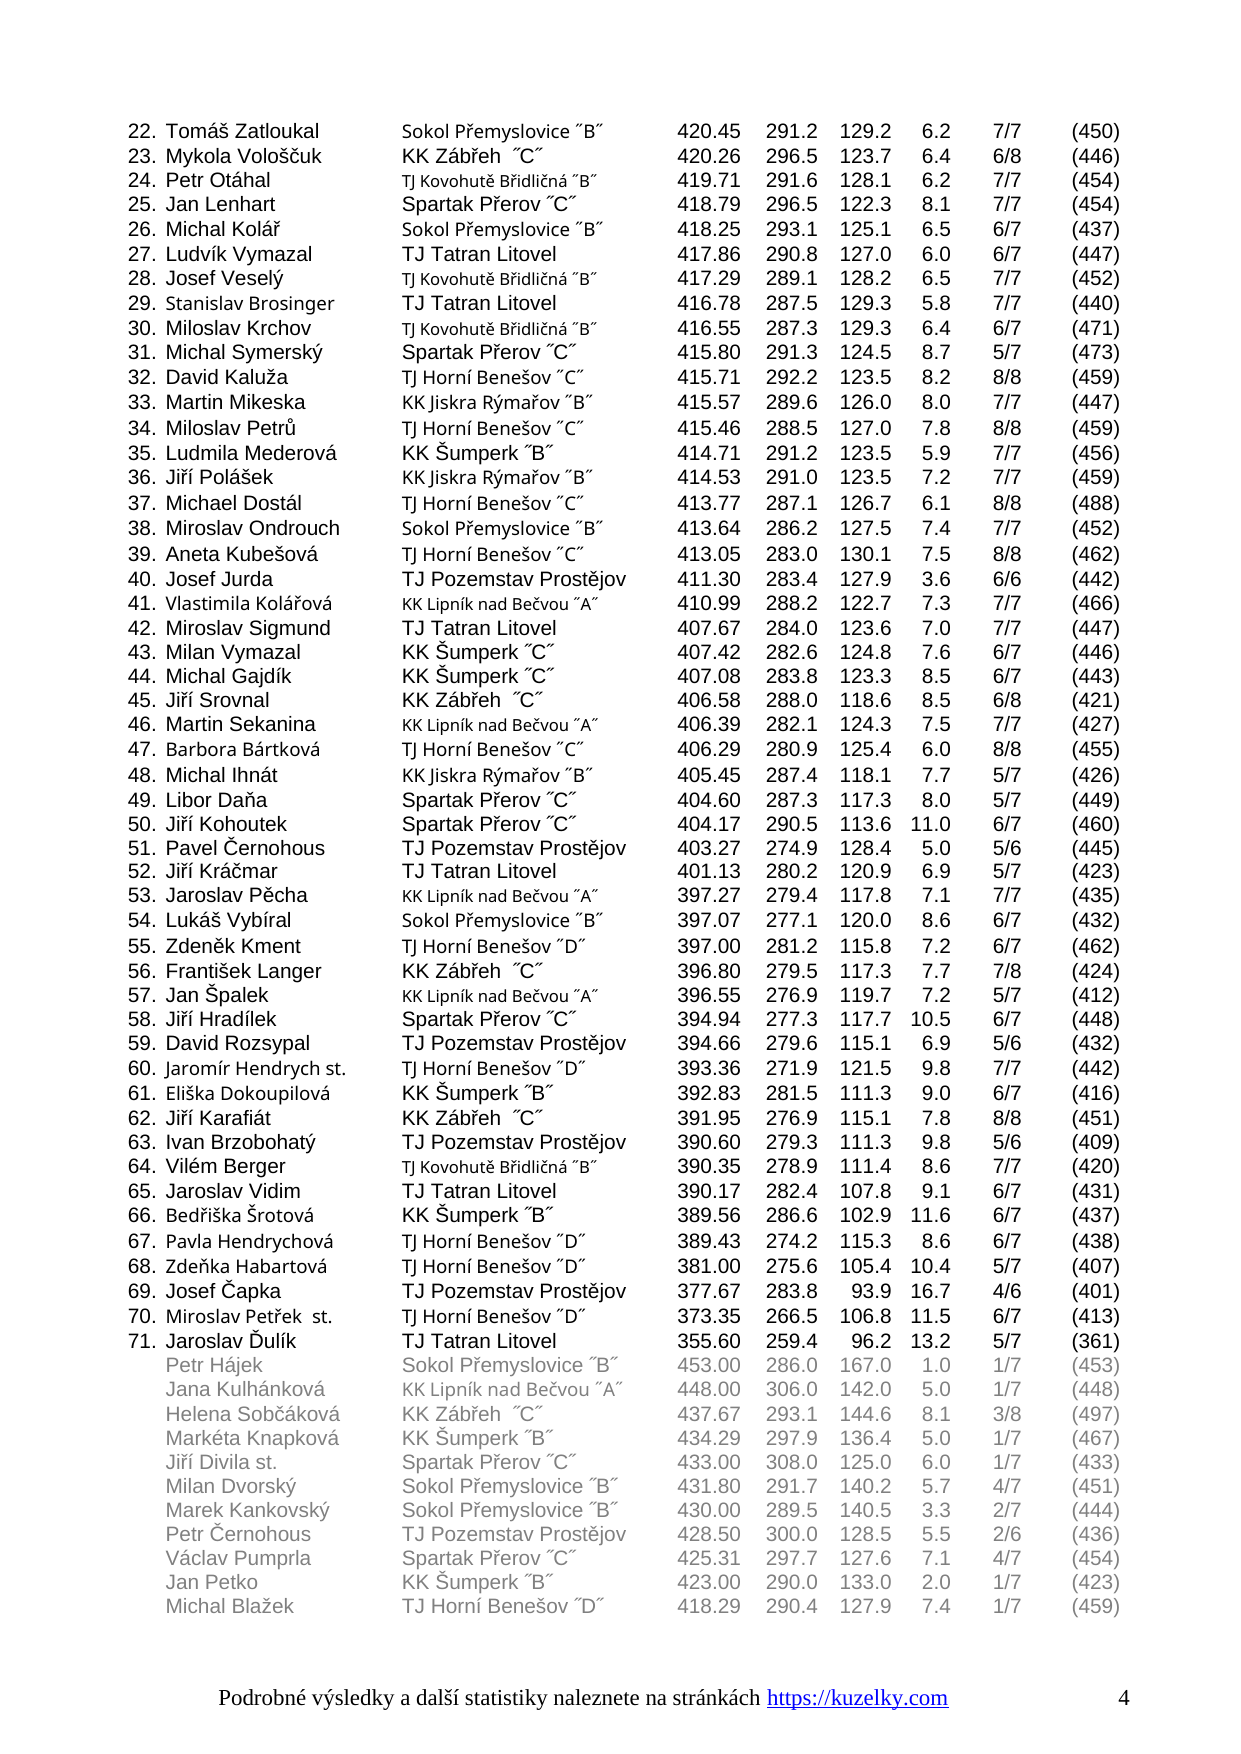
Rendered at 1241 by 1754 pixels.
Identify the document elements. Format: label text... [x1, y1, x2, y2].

text 49. Libor Daňa Spartak Přerov ˝C˝ 404.60 287.3 117.3 8.0 5/7 (449) [106, 787, 1134, 811]
text Marek Kankovský Sokol Přemyslovice ˝B˝ 430.00 289.5 140.5 3.3 2/7 (444) [106, 1498, 1134, 1522]
text 25. Jan Lenhart Spartak Přerov ˝C˝ 418.79 296.5 122.3 8.1 7/7 (454) [106, 192, 1134, 216]
text 67. Pavla Hendrychová TJ Horní Benešov ˝D˝ 389.43 274.2 115.3 8.6 6/7 (438) [106, 1228, 1134, 1253]
text Michal Blažek TJ Horní Benešov ˝D˝ 418.29 290.4 127.9 7.4 1/7 (459) [106, 1594, 1134, 1618]
text 43. Milan Vymazal KK Šumperk ˝C˝ 407.42 282.6 124.8 7.6 6/7 (446) [106, 640, 1134, 664]
text Helena Sobčáková KK Zábřeh ˝C˝ 437.67 293.1 144.6 8.1 3/8 (497) [106, 1402, 1134, 1426]
text 32. David Kaluža TJ Horní Benešov ˝C˝ 415.71 292.2 123.5 8.2 8/8 (459) [106, 364, 1134, 389]
text 39. Aneta Kubešová TJ Horní Benešov ˝C˝ 413.05 283.0 130.1 7.5 8/8 (462) [106, 541, 1134, 567]
text 27. Ludvík Vymazal TJ Tatran Litovel 417.86 290.8 127.0 6.0 6/7 (447) [106, 242, 1134, 266]
text 60. Jaromír Hendrych st. TJ Horní Benešov ˝D˝ 393.36 271.9 121.5 9.8 7/7 (442) [106, 1055, 1134, 1081]
text 71. Jaroslav Ďulík TJ Tatran Litovel 355.60 259.4 96.2 13.2 5/7 (361) [106, 1328, 1134, 1352]
text Jana Kulhánková KK Lipník nad Bečvou ˝A˝ 448.00 306.0 142.0 5.0 1/7 (448) [106, 1376, 1134, 1402]
text Milan Dvorský Sokol Přemyslovice ˝B˝ 431.80 291.7 140.2 5.7 4/7 (451) [106, 1474, 1134, 1498]
text 29. Stanislav Brosinger TJ Tatran Litovel 416.78 287.5 129.3 5.8 7/7 (440) [106, 290, 1134, 316]
text Petr Hájek Sokol Přemyslovice ˝B˝ 453.00 286.0 167.0 1.0 1/7 (453) [106, 1352, 1134, 1376]
text 53. Jaroslav Pěcha KK Lipník nad Bečvou ˝A˝ 397.27 279.4 117.8 7.1 7/7 (435) [106, 883, 1134, 908]
text Petr Černohous TJ Pozemstav Prostějov 428.50 300.0 128.5 5.5 2/6 (436) [106, 1522, 1134, 1546]
text 26. Michal Kolář Sokol Přemyslovice ˝B˝ 418.25 293.1 125.1 6.5 6/7 (437) [106, 216, 1134, 242]
text 35. Ludmila Mederová KK Šumperk ˝B˝ 414.71 291.2 123.5 5.9 7/7 (456) [106, 441, 1134, 464]
text 41. Vlastimila Kolářová KK Lipník nad Bečvou ˝A˝ 410.99 288.2 122.7 7.3 7/7 (466) [106, 591, 1134, 616]
text Markéta Knapková KK Šumperk ˝B˝ 434.29 297.9 136.4 5.0 1/7 (467) [106, 1426, 1134, 1450]
text 62. Jiří Karafiát KK Zábřeh ˝C˝ 391.95 276.9 115.1 7.8 8/8 (451) [106, 1106, 1134, 1130]
text 52. Jiří Kráčmar TJ Tatran Litovel 401.13 280.2 120.9 6.9 5/7 (423) [106, 859, 1134, 883]
text 57. Jan Špalek KK Lipník nad Bečvou ˝A˝ 396.55 276.9 119.7 7.2 5/7 (412) [106, 983, 1134, 1007]
text 70. Miroslav Petřek st. TJ Horní Benešov ˝D˝ 373.35 266.5 106.8 11.5 6/7 (413) [106, 1303, 1134, 1328]
text 54. Lukáš Vybíral Sokol Přemyslovice ˝B˝ 397.07 277.1 120.0 8.6 6/7 (432) [106, 908, 1134, 933]
text 69. Josef Čapka TJ Pozemstav Prostějov 377.67 283.8 93.9 16.7 4/6 (401) [106, 1279, 1134, 1303]
text 63. Ivan Brzobohatý TJ Pozemstav Prostějov 390.60 279.3 111.3 9.8 5/6 (409) [106, 1130, 1134, 1154]
text 46. Martin Sekanina KK Lipník nad Bečvou ˝A˝ 406.39 282.1 124.3 7.5 7/7 (427) [106, 712, 1134, 736]
text 45. Jiří Srovnal KK Zábřeh ˝C˝ 406.58 288.0 118.6 8.5 6/8 (421) [106, 688, 1134, 712]
text 66. Bedřiška Šrotová KK Šumperk ˝B˝ 389.56 286.6 102.9 11.6 6/7 (437) [106, 1202, 1134, 1228]
text 36. Jiří Polášek KK Jiskra Rýmařov ˝B˝ 414.53 291.0 123.5 7.2 7/7 (459) [106, 464, 1134, 490]
text Jan Petko KK Šumperk ˝B˝ 423.00 290.0 133.0 2.0 1/7 (423) [106, 1570, 1134, 1594]
text 40. Josef Jurda TJ Pozemstav Prostějov 411.30 283.4 127.9 3.6 6/6 (442) [106, 567, 1134, 591]
text 33. Martin Mikeska KK Jiskra Rýmařov ˝B˝ 415.57 289.6 126.0 8.0 7/7 (447) [106, 389, 1134, 415]
text 24. Petr Otáhal TJ Kovohutě Břidličná ˝B˝ 419.71 291.6 128.1 6.2 7/7 (454) [106, 168, 1134, 192]
text 50. Jiří Kohoutek Spartak Přerov ˝C˝ 404.17 290.5 113.6 11.0 6/7 (460) [106, 811, 1134, 835]
text 34. Miloslav Petrů TJ Horní Benešov ˝C˝ 415.46 288.5 127.0 7.8 8/8 (459) [106, 415, 1134, 441]
text 22. Tomáš Zatloukal Sokol Přemyslovice ˝B˝ 420.45 291.2 129.2 6.2 7/7 (450) [106, 118, 1134, 144]
text 42. Miroslav Sigmund TJ Tatran Litovel 407.67 284.0 123.6 7.0 7/7 (447) [106, 616, 1134, 640]
text 48. Michal Ihnát KK Jiskra Rýmařov ˝B˝ 405.45 287.4 118.1 7.7 5/7 (426) [106, 762, 1134, 787]
text Jiří Divila st. Spartak Přerov ˝C˝ 433.00 308.0 125.0 6.0 1/7 (433) [106, 1450, 1134, 1474]
text Václav Pumprla Spartak Přerov ˝C˝ 425.31 297.7 127.6 7.1 4/7 (454) [106, 1546, 1134, 1570]
text 58. Jiří Hradílek Spartak Přerov ˝C˝ 394.94 277.3 117.7 10.5 6/7 (448) [106, 1007, 1134, 1031]
text 37. Michael Dostál TJ Horní Benešov ˝C˝ 413.77 287.1 126.7 6.1 8/8 (488) [106, 490, 1134, 516]
text 55. Zdeněk Kment TJ Horní Benešov ˝D˝ 397.00 281.2 115.8 7.2 6/7 (462) [106, 933, 1134, 959]
text 51. Pavel Černohous TJ Pozemstav Prostějov 403.27 274.9 128.4 5.0 5/6 (445) [106, 835, 1134, 859]
text 30. Miloslav Krchov TJ Kovohutě Břidličná ˝B˝ 416.55 287.3 129.3 6.4 6/7 (471) [106, 316, 1134, 340]
text 56. František Langer KK Zábřeh ˝C˝ 396.80 279.5 117.3 7.7 7/8 (424) [106, 959, 1134, 983]
text 47. Barbora Bártková TJ Horní Benešov ˝C˝ 406.29 280.9 125.4 6.0 8/8 (455) [106, 736, 1134, 762]
text 44. Michal Gajdík KK Šumperk ˝C˝ 407.08 283.8 123.3 8.5 6/7 (443) [106, 664, 1134, 688]
text 65. Jaroslav Vidim TJ Tatran Litovel 390.17 282.4 107.8 9.1 6/7 (431) [106, 1178, 1134, 1202]
text 31. Michal Symerský Spartak Přerov ˝C˝ 415.80 291.3 124.5 8.7 5/7 (473) [106, 340, 1134, 364]
text 68. Zdeňka Habartová TJ Horní Benešov ˝D˝ 381.00 275.6 105.4 10.4 5/7 (407) [106, 1253, 1134, 1279]
text 38. Miroslav Ondrouch Sokol Přemyslovice ˝B˝ 413.64 286.2 127.5 7.4 7/7 (452) [106, 516, 1134, 541]
text 23. Mykola Vološčuk KK Zábřeh ˝C˝ 420.26 296.5 123.7 6.4 6/8 (446) [106, 144, 1134, 168]
text 59. David Rozsypal TJ Pozemstav Prostějov 394.66 279.6 115.1 6.9 5/6 (432) [106, 1031, 1134, 1055]
text 28. Josef Veselý TJ Kovohutě Břidličná ˝B˝ 417.29 289.1 128.2 6.5 7/7 (452) [106, 266, 1134, 290]
text 61. Eliška Dokoupilová KK Šumperk ˝B˝ 392.83 281.5 111.3 9.0 6/7 (416) [106, 1081, 1134, 1106]
text 64. Vilém Berger TJ Kovohutě Břidličná ˝B˝ 390.35 278.9 111.4 8.6 7/7 (420) [106, 1154, 1134, 1178]
